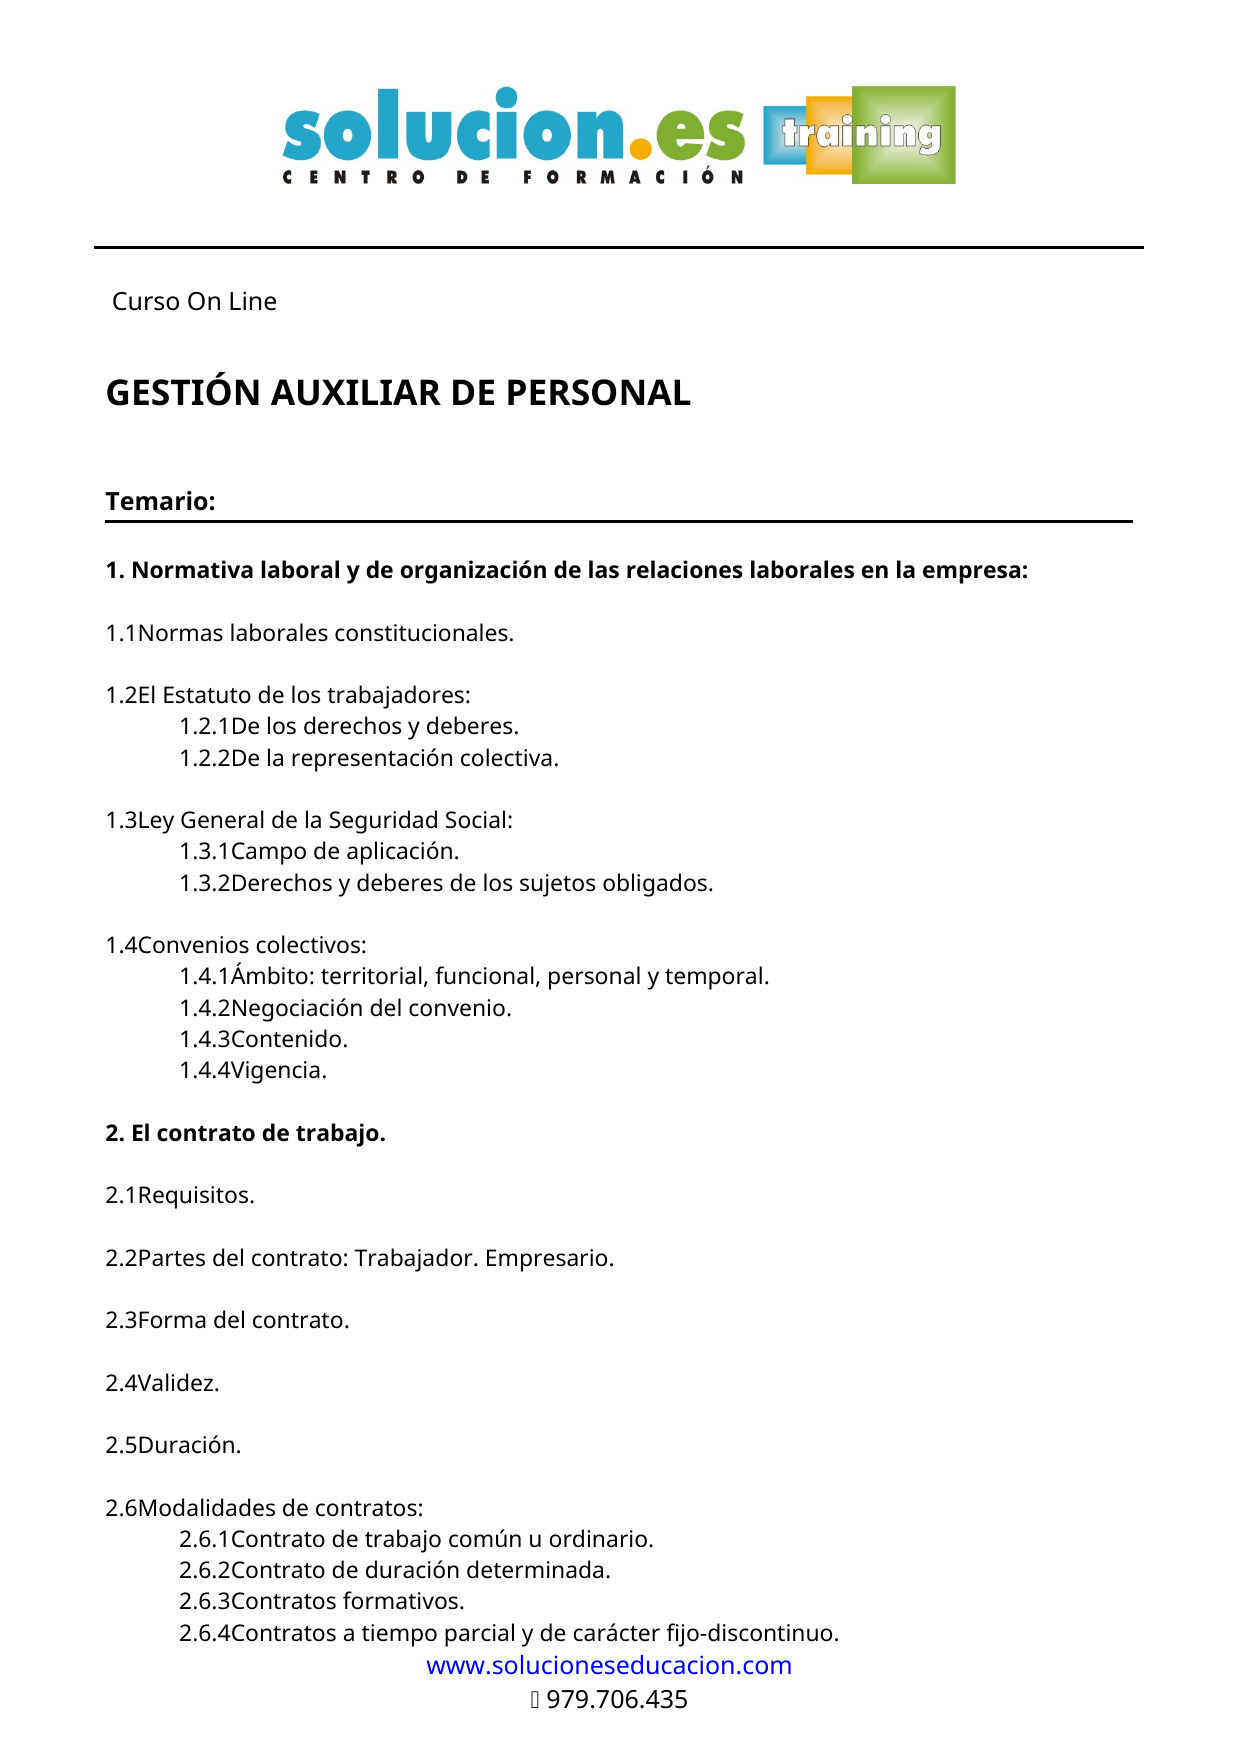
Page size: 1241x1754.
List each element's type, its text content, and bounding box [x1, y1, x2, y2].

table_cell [94, 523, 1144, 1648]
table_header Temario: [94, 484, 1144, 523]
table_header Curso On Line [94, 283, 1144, 317]
table_header GESTIÓN AUXILIAR DE PERSONAL [94, 323, 1144, 461]
picture [282, 86, 956, 184]
table_header [94, 86, 1144, 246]
